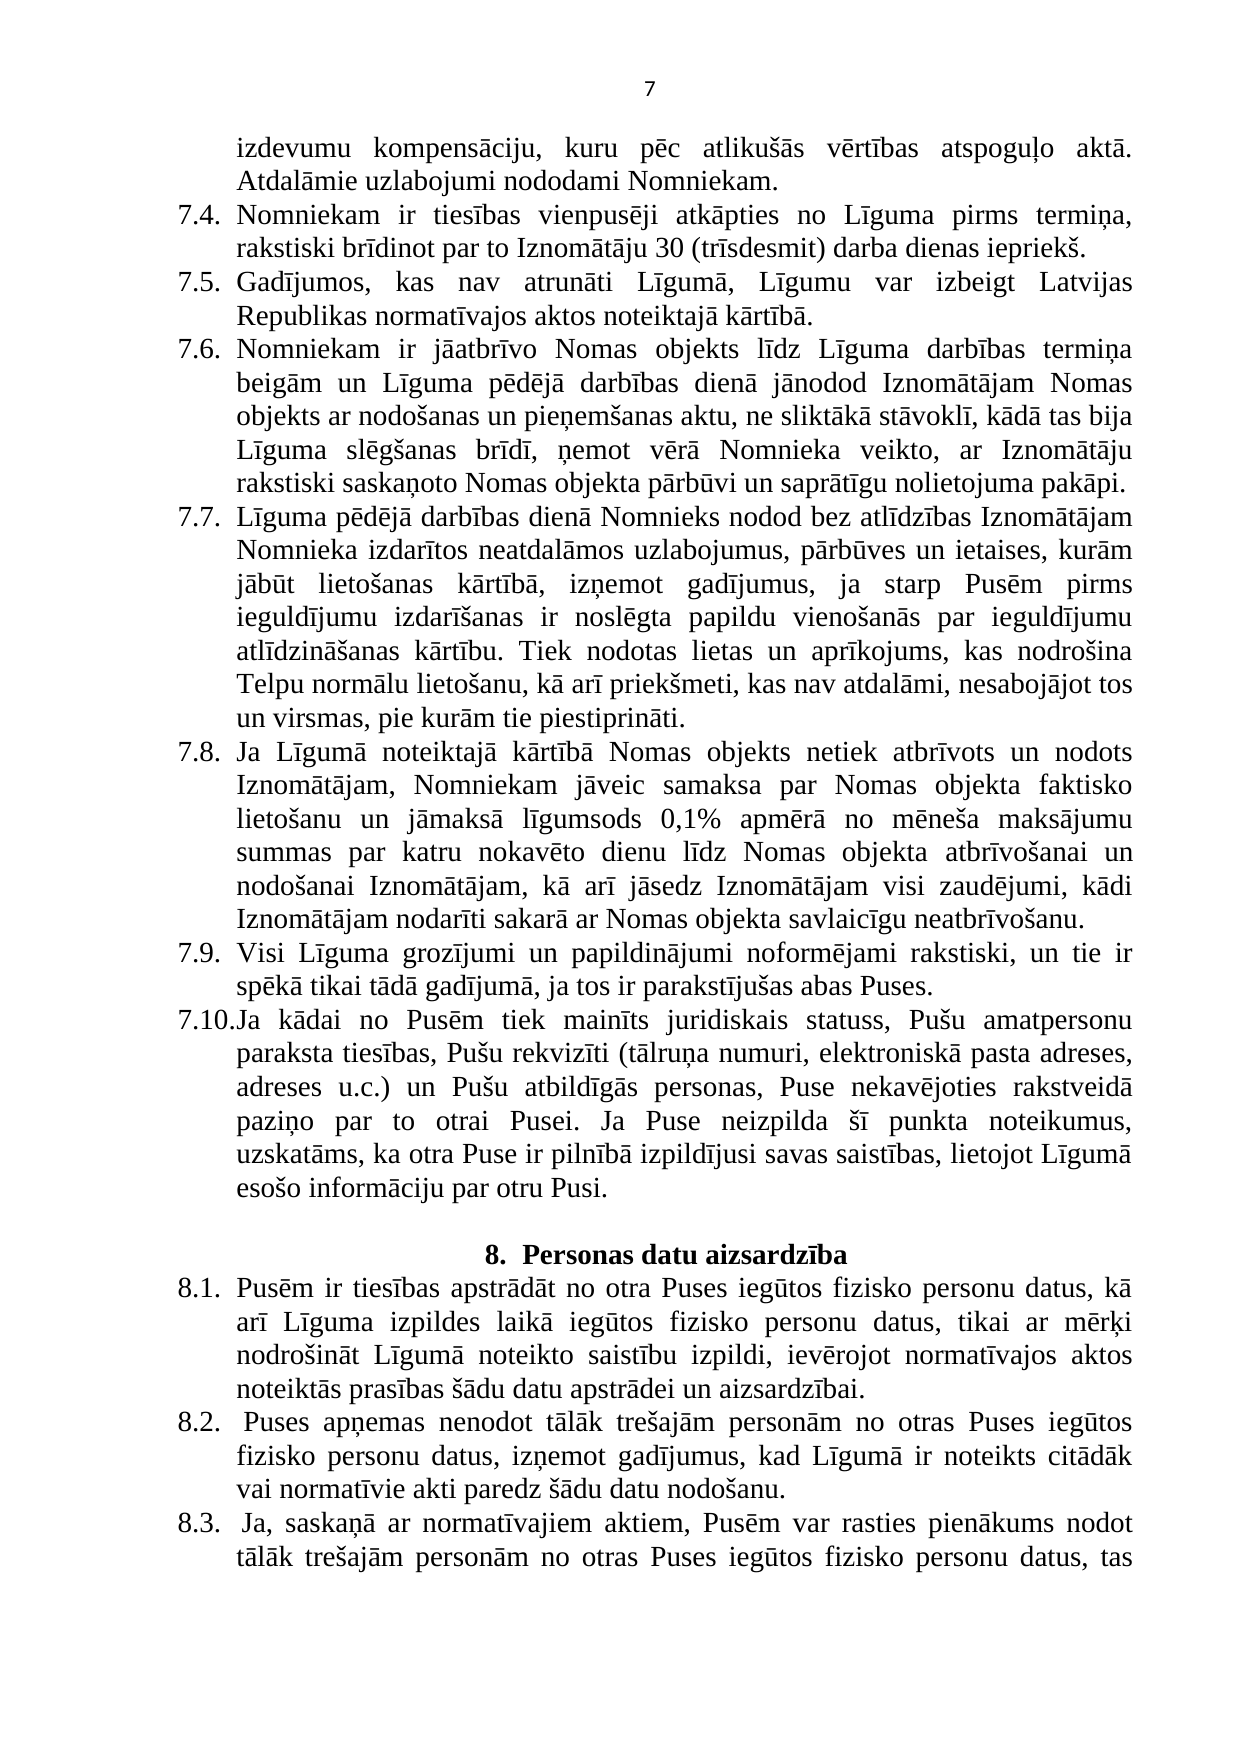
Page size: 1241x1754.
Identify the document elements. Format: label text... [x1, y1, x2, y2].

list Līguma pēdējā darbības dienā Nomnieks nodod bez atlīdzības Iznomātājam Nomnieka izdarītos neatdalāmos uzlabojumus, pārbūves un ietaises, kurām jābūt lietošanas kārtībā, izņemot gadījumus, ja starp Pusēm pirms ieguldījumu izdarīšanas ir noslēgta papildu vienošanās par ieguldījumu atlīdzināšanas kārtību. Tiek nodotas lietas un aprīkojums, kas nodrošina Telpu normālu lietošanu, kā arī priekšmeti, kas nav atdalāmi, nesabojājot tos un virsmas, pie kurām tie piestiprināti. [177, 499, 1133, 734]
list Nomniekam ir jāatbrīvo Nomas objekts līdz Līguma darbības termiņa beigām un Līguma pēdējā darbības dienā jānodod Iznomātājam Nomas objekts ar nodošanas un pieņemšanas aktu, ne sliktākā stāvoklī, kādā tas bija Līguma slēgšanas brīdī, ņemot vērā Nomnieka veikto, ar Iznomātāju rakstiski saskaņoto Nomas objekta pārbūvi un saprātīgu nolietojuma pakāpi. [177, 331, 1133, 499]
list Nomniekam ir tiesības vienpusēji atkāpties no Līguma pirms termiņa, rakstiski brīdinot par to Iznomātāju 30 (trīsdesmit) darba dienas iepriekš. [177, 197, 1133, 264]
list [177, 130, 1133, 197]
list Gadījumos, kas nav atrunāti Līgumā, Līgumu var izbeigt Latvijas Republikas normatīvajos aktos noteiktajā kārtībā. [177, 264, 1133, 331]
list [177, 1505, 1133, 1572]
list Visi Līguma grozījumi un papildinājumi noformējami rakstiski, un tie ir spēkā tikai tādā gadījumā, ja tos ir parakstījušas abas Puses. [177, 935, 1133, 1002]
list Personas datu aizsardzība [199, 1237, 1133, 1270]
list Pusēm ir tiesības apstrādāt no otra Puses iegūtos fizisko personu datus, kā arī Līguma izpildes laikā iegūtos fizisko personu datus, tikai ar mērķi nodrošināt Līgumā noteikto saistību izpildi, ievērojot normatīvajos aktos noteiktās prasības šādu datu apstrādei un aizsardzībai. [177, 1270, 1133, 1404]
list Ja kādai no Pusēm tiek mainīts juridiskais statuss, Pušu amatpersonu paraksta tiesības, Pušu rekvizīti (tālruņa numuri, elektroniskā pasta adreses, adreses u.c.) un Pušu atbildīgās personas, Puse nekavējoties rakstveidā paziņo par to otrai Pusei. Ja Puse neizpilda šī punkta noteikumus, uzskatāms, ka otra Puse ir pilnībā izpildījusi savas saistības, lietojot Līgumā esošo informāciju par otru Pusi. [177, 1002, 1133, 1203]
list Puses apņemas nenodot tālāk trešajām personām no otras Puses iegūtos fizisko personu datus, izņemot gadījumus, kad Līgumā ir noteikts citādāk vai normatīvie akti paredz šādu datu nodošanu. [177, 1404, 1133, 1505]
list Ja Līgumā noteiktajā kārtībā Nomas objekts netiek atbrīvots un nodots Iznomātājam, Nomniekam jāveic samaksa par Nomas objekta faktisko lietošanu un jāmaksā līgumsods 0,1% apmērā no mēneša maksājumu summas par katru nokavēto dienu līdz Nomas objekta atbrīvošanai un nodošanai Iznomātājam, kā arī jāsedz Iznomātājam visi zaudējumi, kādi Iznomātājam nodarīti sakarā ar Nomas objekta savlaicīgu neatbrīvošanu. [177, 734, 1133, 935]
